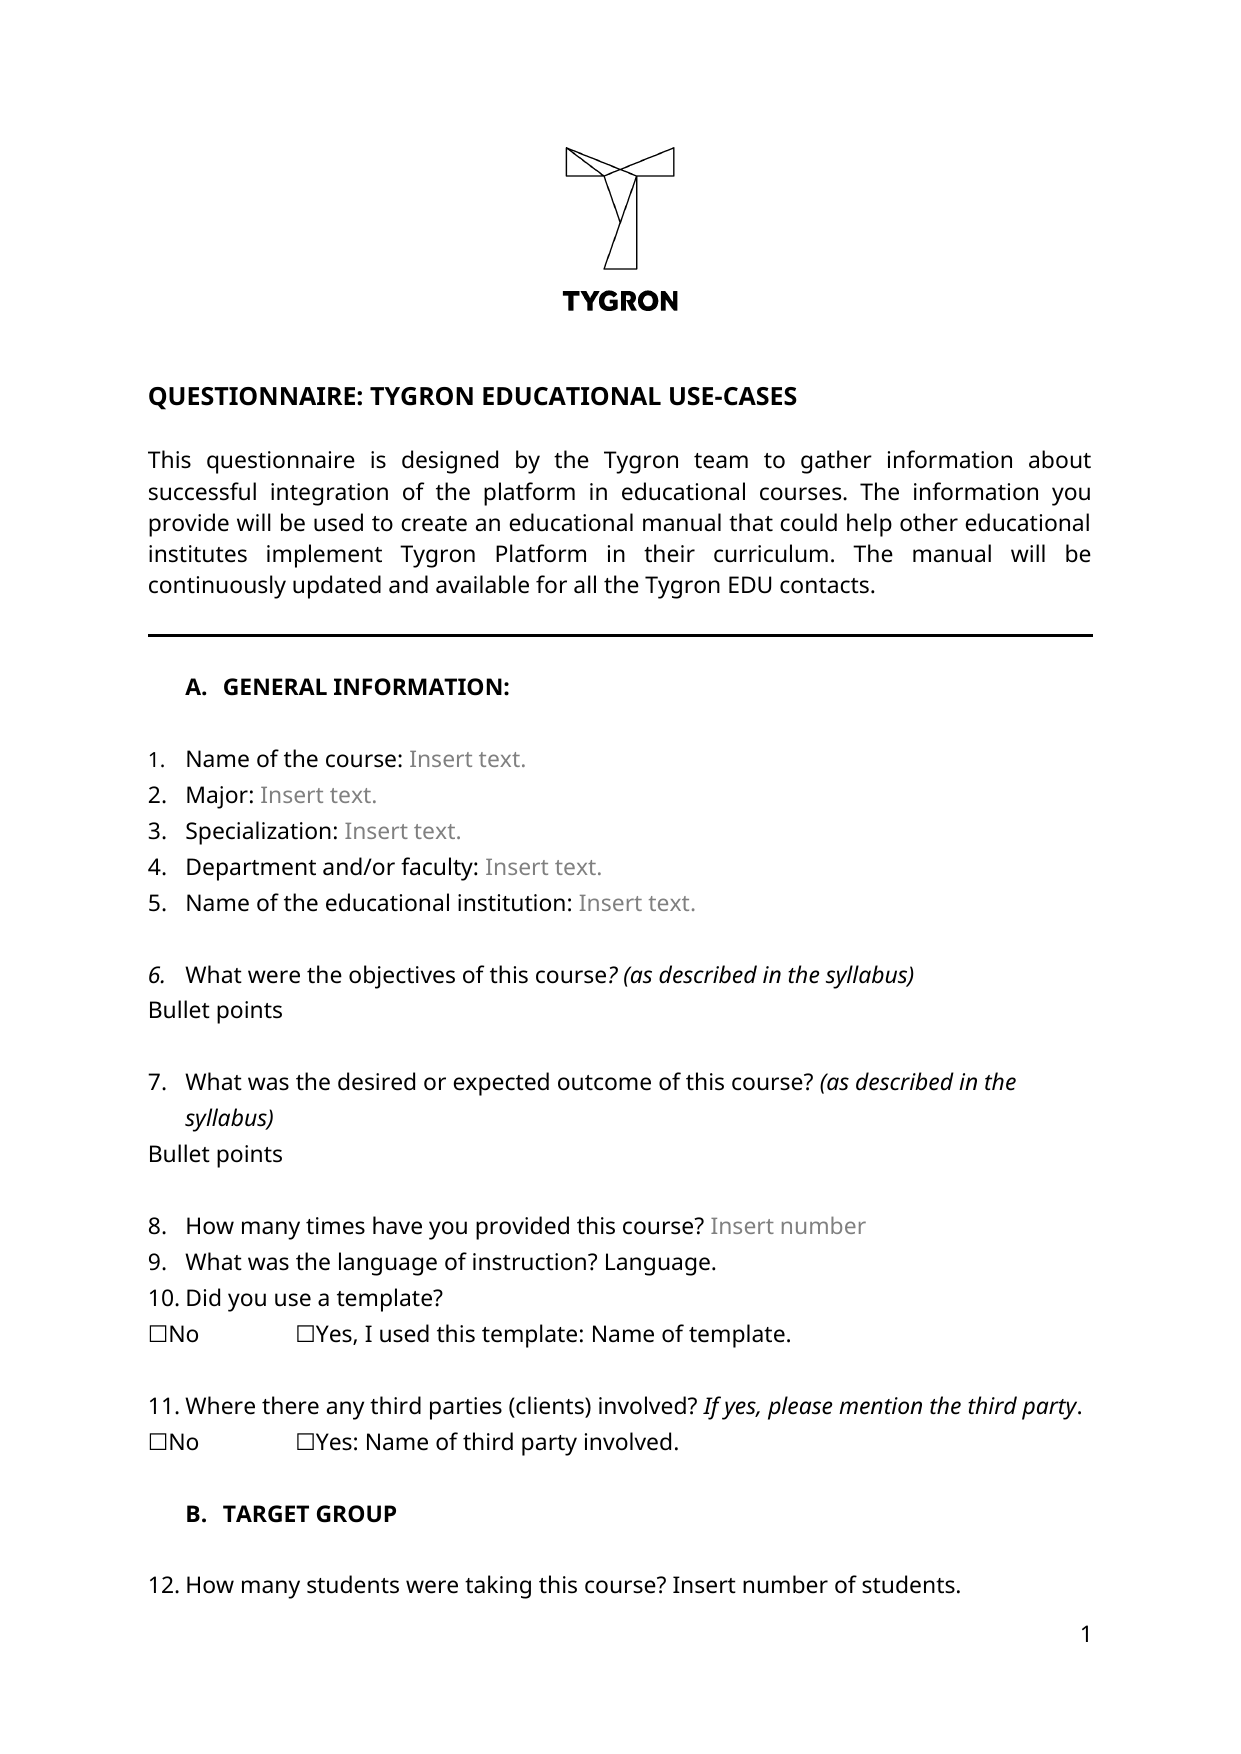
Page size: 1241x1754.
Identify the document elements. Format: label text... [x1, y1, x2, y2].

picture [562, 147, 678, 311]
list Name of the course: [148, 743, 1093, 774]
list What was the desired or expected outcome of this course? (as described in the syllabus) [148, 1066, 1093, 1133]
list Did you use a template? [148, 1282, 1093, 1313]
list Department and/or faculty: [148, 851, 1093, 882]
list How many students were taking this course? [148, 1569, 1093, 1601]
text QUESTIONNAIRE: TYGRON EDUCATIONAL USE-CASES [148, 379, 1093, 413]
list Major: [148, 779, 1093, 810]
list Where there any third parties (clients) involved? If yes, please mention the third party. [148, 1390, 1093, 1421]
text No Yes, I used this template: [148, 1318, 1093, 1349]
text No Yes: [148, 1426, 1093, 1457]
list Name of the educational institution: [148, 887, 1093, 918]
list TARGET GROUP [185, 1498, 1093, 1529]
list What was the language of instruction? [148, 1246, 1093, 1277]
list How many times have you provided this course? [148, 1210, 1093, 1241]
list GENERAL INFORMATION: [185, 671, 1093, 702]
list What were the objectives of this course? (as described in the syllabus) [148, 958, 1093, 990]
text This questionnaire is designed by the Tygron team to gather information about successful integration of the platform in educational courses. The information you provide will be used to create an educational manual that could help other educational institutes implement Tygron Platform in their curriculum. The manual will be continuously updated and available for all the Tygron EDU contacts. [148, 444, 1093, 601]
list Specialization: [148, 815, 1093, 846]
